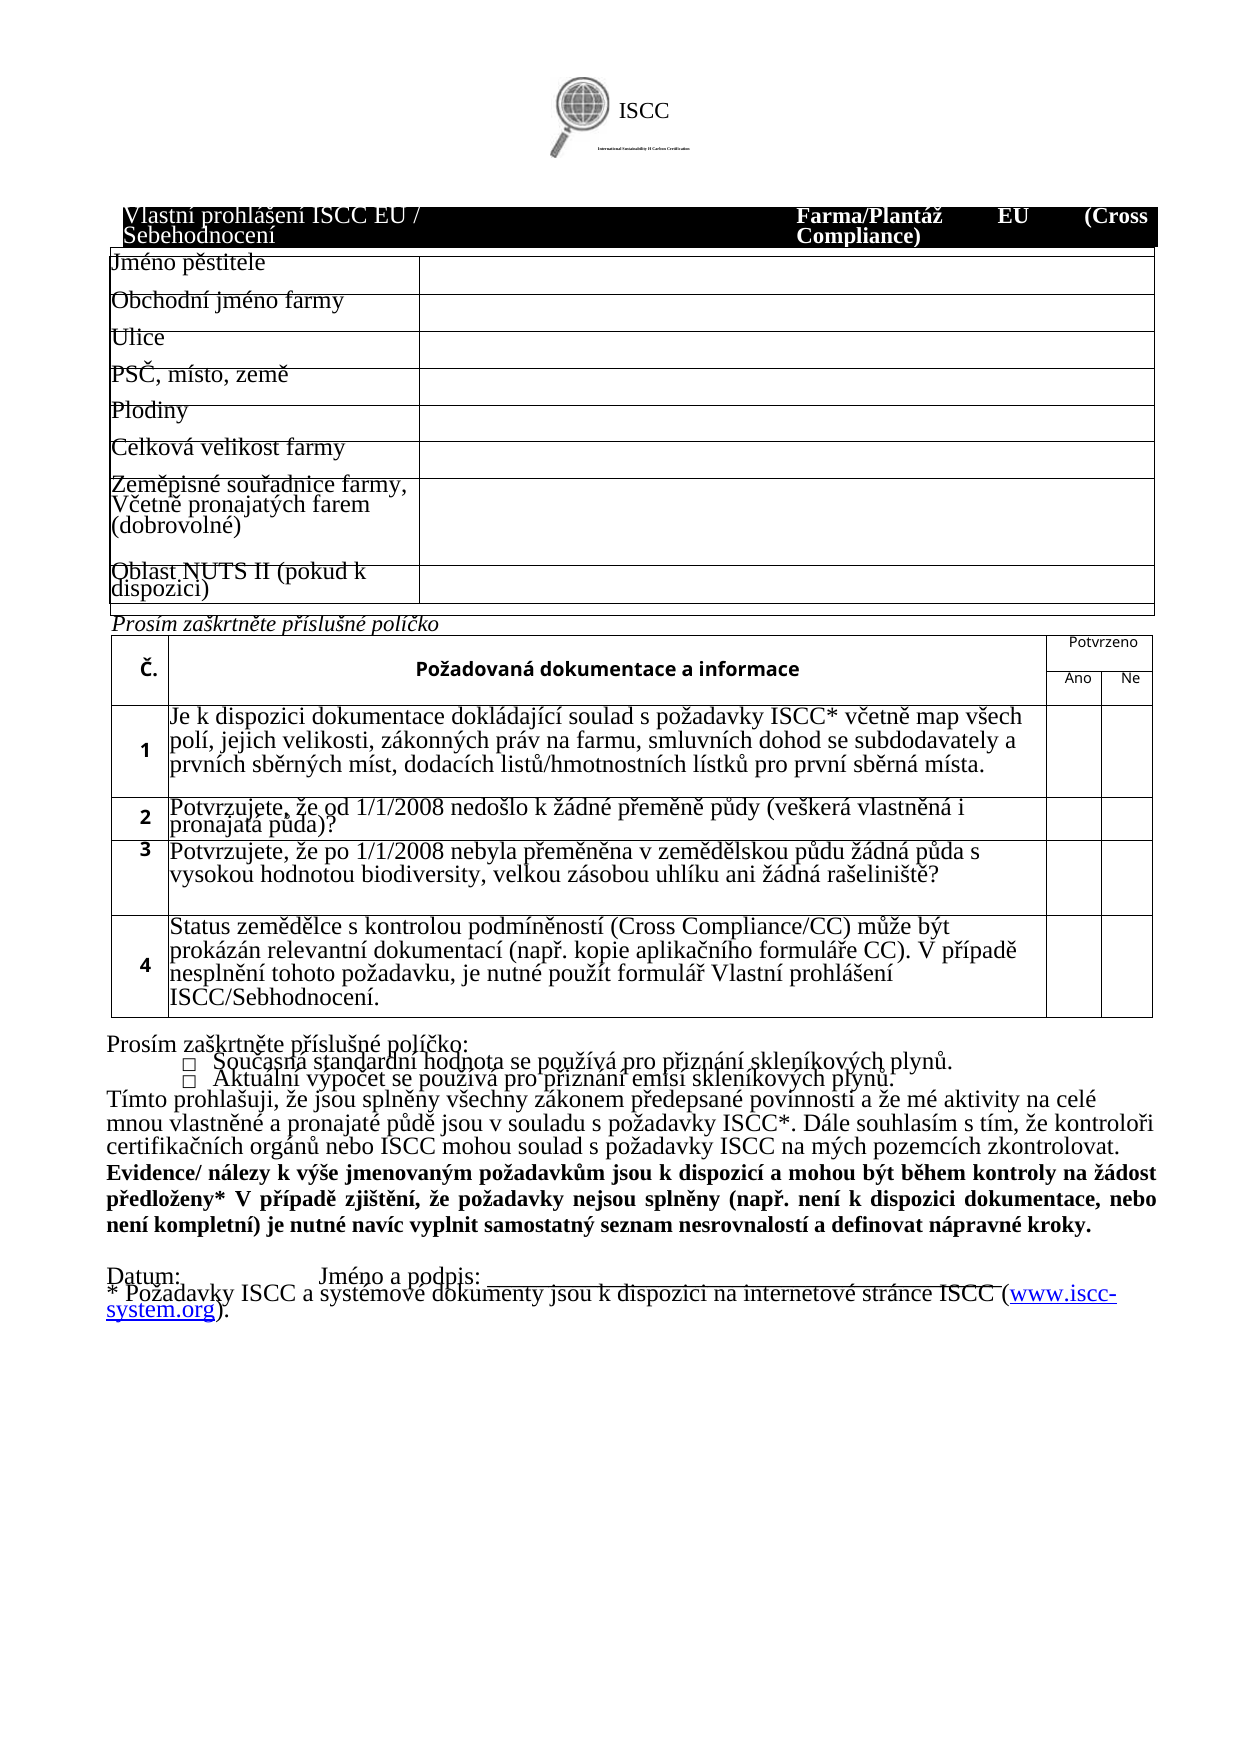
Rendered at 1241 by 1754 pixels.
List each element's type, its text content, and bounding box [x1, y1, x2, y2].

table_cell [1102, 916, 1152, 1017]
table_cell [1047, 706, 1101, 797]
text Prosím zaškrtněte příslušné políčko: [219, 1039, 1158, 1056]
table_header Požadovaná dokumentace a informace [169, 636, 1046, 705]
table_header Potvrzeno [1047, 636, 1152, 671]
table_cell [1047, 916, 1101, 1017]
table_cell 1 [112, 706, 168, 797]
table_header Jméno pěstitele [111, 257, 419, 294]
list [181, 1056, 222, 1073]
list Současná standardní hodnota se používá pro přiznání skleníkových plynů. [216, 1056, 814, 1073]
table_cell [420, 406, 1154, 441]
table_cell [1047, 798, 1101, 840]
text Evidence/ nálezy k výše jmenovaným požadavkům jsou k dispozicí a mohou být během kontroly na žádost předloženy* V případě zjištění, že požadavky nejsou splněny (např. není k dispozici dokumentace, nebo není kompletní) je nutné navíc vyplnit samostatný seznam nesrovnalostí a definovat nápravné kroky. [106, 1159, 1158, 1238]
text Datum: Jméno a podpis: [106, 1271, 441, 1288]
table_cell Ano [1047, 672, 1101, 705]
table_cell [1047, 841, 1101, 914]
table_cell Potvrzujete, že po 1/1/2008 nebyla přeměněna v zemědělskou půdu žádná půda s vysokou hodnotou biodiversity, velkou zásobou uhlíku ani žádná rašeliniště? [169, 841, 1046, 914]
table_cell 2 [112, 798, 168, 840]
text Datum: Jméno a podpis: [442, 1271, 1158, 1288]
table_cell [420, 479, 1154, 565]
table_cell Zeměpisné souřadnice farmy, Včetně pronajatých farem (dobrovolné) [111, 479, 419, 565]
table_cell 4 [112, 916, 168, 1017]
text Prosím zaškrtněte příslušné políčko [111, 618, 1152, 635]
list Současná standardní hodnota se používá pro přiznání skleníkových plynů. [814, 1056, 1158, 1073]
list Aktuální výpočet se používá pro přiznání emisí skleníkových plynů. [181, 1073, 1158, 1089]
table_cell 3 [112, 841, 168, 914]
table_header [420, 257, 1154, 294]
table_cell [420, 566, 1154, 603]
table_cell Status zemědělce s kontrolou podmíněností (Cross Compliance/CC) může být prokázán relevantní dokumentací (např. kopie aplikačního formuláře CC). V případě nesplnění tohoto požadavku, je nutné použít formulář Vlastní prohlášení ISCC/Sebhodnocení. [169, 916, 1046, 1017]
table_cell Obchodní jméno farmy [111, 295, 419, 331]
text Tímto prohlašuji, že jsou splněny všechny zákonem předepsané povinnosti a že mé aktivity na celé mnou vlastněné a pronajaté půdě jsou v souladu s požadavky ISCC*. Dále souhlasím s tím, že kontroloři certifikačních orgánů nebo ISCC mohou soulad s požadavky ISCC na mých pozemcích zkontrolovat. [106, 1089, 1158, 1159]
text * Požadavky ISCC a systémové dokumenty jsou k dispozici na internetové stránce ISCC (www.iscc-system.org). [106, 1288, 1158, 1321]
table_cell Ulice [111, 332, 419, 368]
table_cell Plodiny [111, 406, 419, 441]
table_cell Je k dispozici dokumentace dokládající soulad s požadavky ISCC* včetně map všech polí, jejich velikosti, zákonných práv na farmu, smluvních dohod se subdodavately a prvních sběrných míst, dodacích listů/hmotnostních lístků pro první sběrná místa. [169, 706, 1046, 797]
table_cell Celková velikost farmy [111, 442, 419, 478]
table_cell [1102, 841, 1152, 914]
table_cell Oblast NUTS II (pokud k dispozici) [111, 566, 419, 603]
text Vlastní prohlášení ISCC EU / Sebehodnocení [123, 207, 796, 247]
table_cell [420, 332, 1154, 368]
table_cell [420, 369, 1154, 404]
table_cell [420, 295, 1154, 331]
table_cell [1102, 706, 1152, 797]
table_cell [1102, 798, 1152, 840]
table_cell Potvrzujete, že od 1/1/2008 nedošlo k žádné přeměně půdy (veškerá vlastněná i pronajatá půda)? [169, 798, 1046, 840]
table_header Č. [112, 636, 168, 705]
table_cell [420, 442, 1154, 478]
picture [550, 77, 610, 158]
table_cell Ne [1102, 672, 1152, 705]
table_cell PSČ, místo, země [111, 369, 419, 404]
